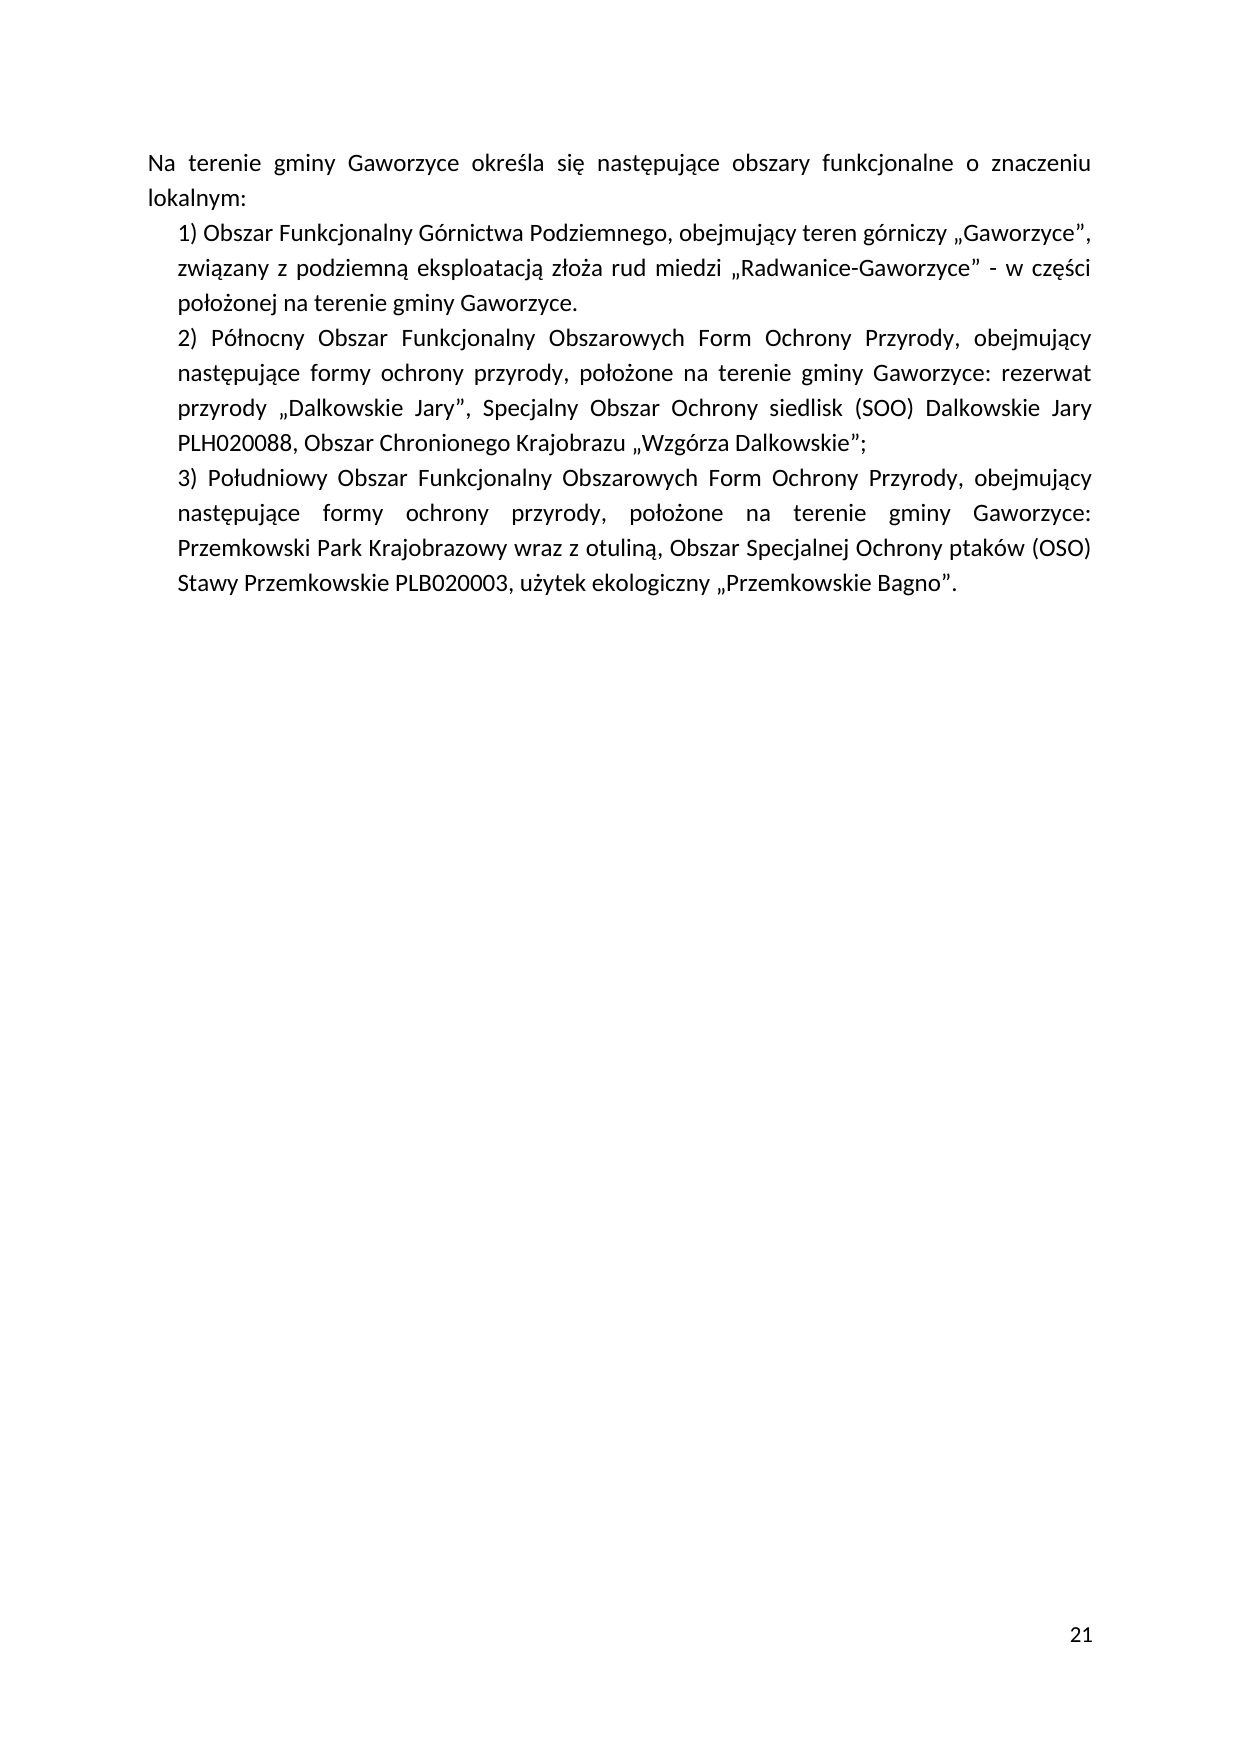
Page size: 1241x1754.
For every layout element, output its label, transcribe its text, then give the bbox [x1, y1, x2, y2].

text 1) Obszar Funkcjonalny Górnictwa Podziemnego, obejmujący teren górniczy „Gaworzyce”, związany z podziemną eksploatacją złoża rud miedzi „Radwanice-Gaworzyce” - w części położonej na terenie gminy Gaworzyce. [177, 218, 1093, 318]
text 2) Północny Obszar Funkcjonalny Obszarowych Form Ochrony Przyrody, obejmujący następujące formy ochrony przyrody, położone na terenie gminy Gaworzyce: rezerwat przyrody „Dalkowskie Jary”, Specjalny Obszar Ochrony siedlisk (SOO) Dalkowskie Jary PLH020088, Obszar Chronionego Krajobrazu „Wzgórza Dalkowskie”; [177, 323, 1093, 458]
text 3) Południowy Obszar Funkcjonalny Obszarowych Form Ochrony Przyrody, obejmujący następujące formy ochrony przyrody, położone na terenie gminy Gaworzyce: Przemkowski Park Krajobrazowy wraz z otuliną, Obszar Specjalnej Ochrony ptaków (OSO) Stawy Przemkowskie PLB020003, użytek ekologiczny „Przemkowskie Bagno”. [177, 463, 1093, 598]
text Na terenie gminy Gaworzyce określa się następujące obszary funkcjonalne o znaczeniu lokalnym: [148, 148, 1093, 213]
